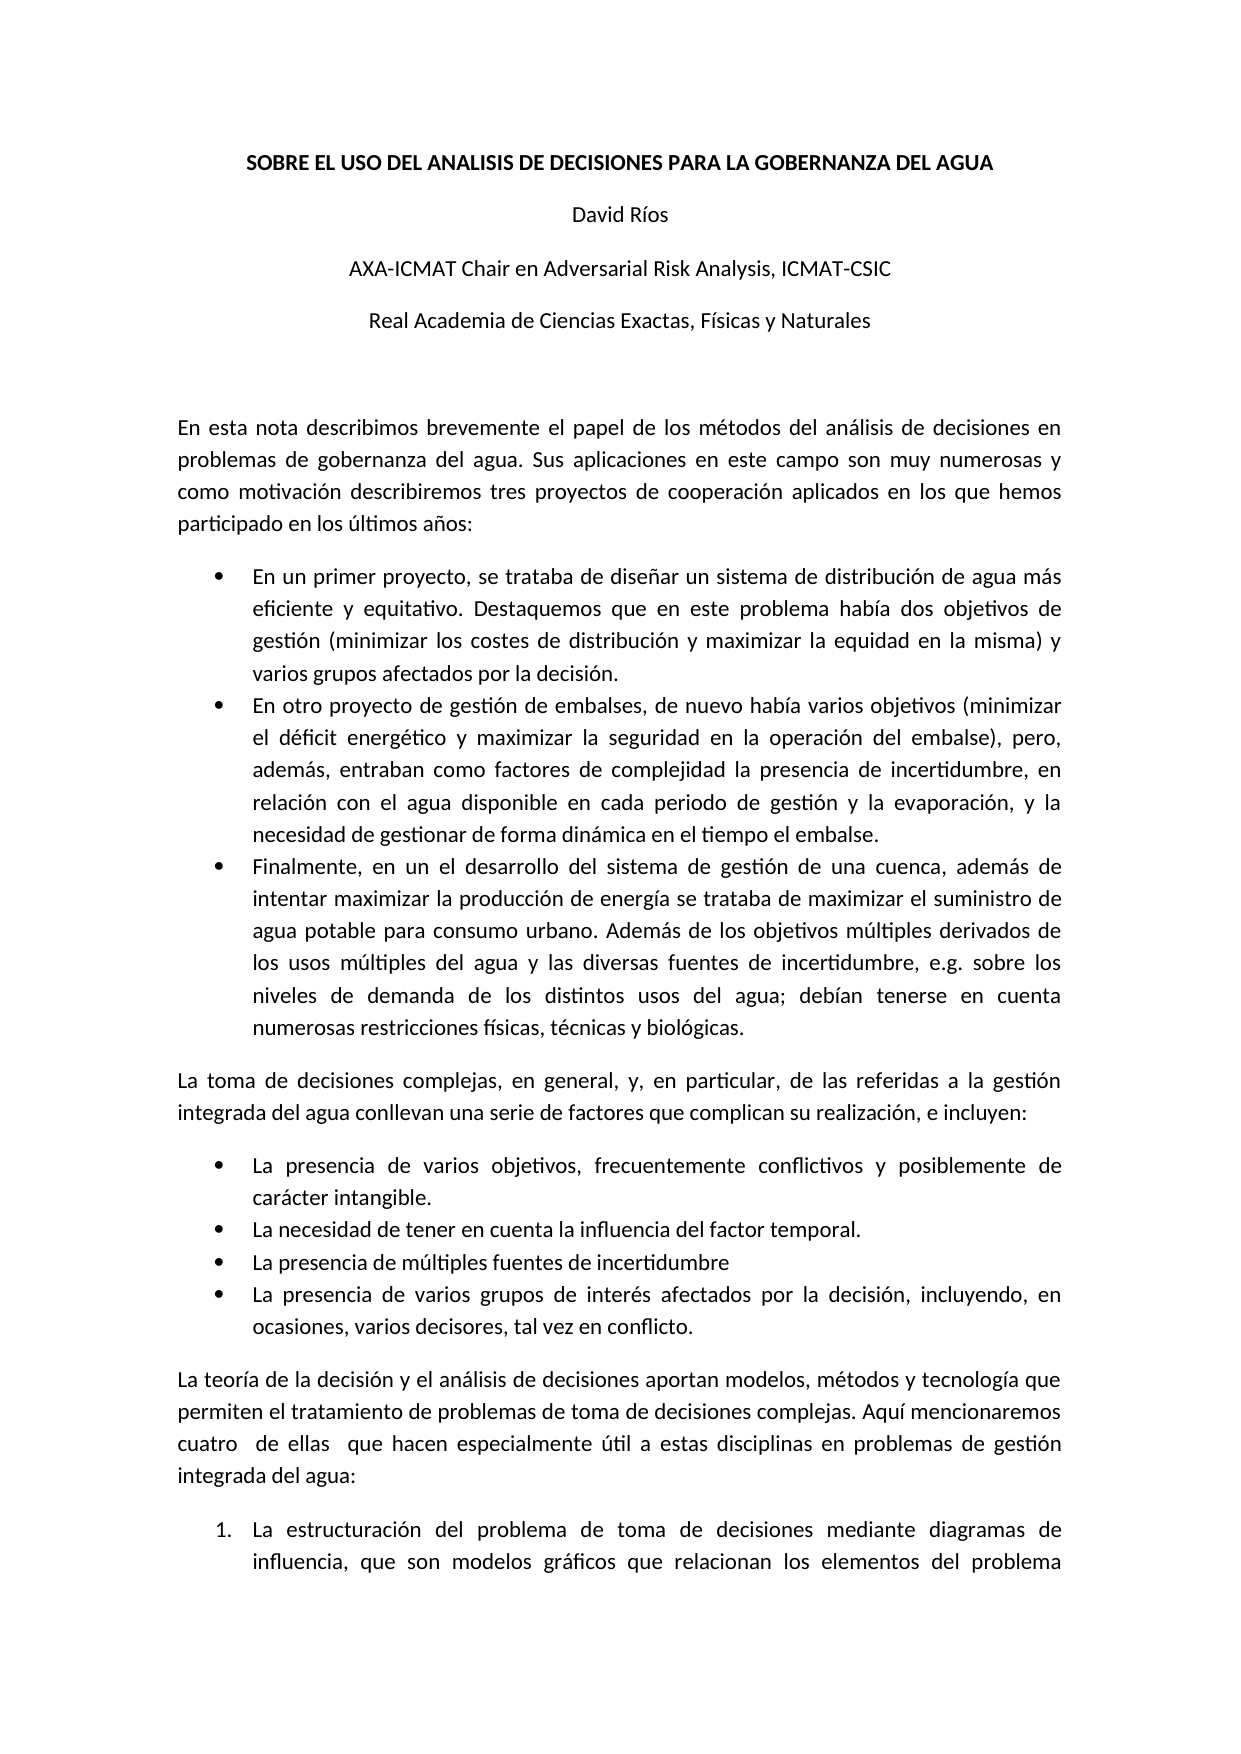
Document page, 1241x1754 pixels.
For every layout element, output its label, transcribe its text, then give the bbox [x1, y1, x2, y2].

text David Ríos [177, 201, 1063, 229]
text En esta nota describimos brevemente el papel de los métodos del análisis de decisiones en problemas de gobernanza del agua. Sus aplicaciones en este campo son muy numerosas y como motivación describiremos tres proyectos de cooperación aplicados en los que hemos participado en los últimos años: [177, 413, 1063, 537]
text AXA-ICMAT Chair en Adversarial Risk Analysis, ICMAT-CSIC [177, 254, 1063, 282]
list Finalmente, en un el desarrollo del sistema de gestión de una cuenca, además de intentar maximizar la producción de energía se trataba de maximizar el suministro de agua potable para consumo urbano. Además de los objetivos múltiples derivados de los usos múltiples del agua y las diversas fuentes de incertidumbre, e.g. sobre los niveles de demanda de los distintos usos del agua; debían tenerse en cuenta numerosas restricciones físicas, técnicas y biológicas. [215, 852, 1063, 1041]
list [215, 1515, 1063, 1575]
list La presencia de varios grupos de interés afectados por la decisión, incluyendo, en ocasiones, varios decisores, tal vez en conflicto. [215, 1280, 1063, 1340]
text La teoría de la decisión y el análisis de decisiones aportan modelos, métodos y tecnología que permiten el tratamiento de problemas de toma de decisiones complejas. Aquí mencionaremos cuatro de ellas que hacen especialmente útil a estas disciplinas en problemas de gestión integrada del agua: [177, 1365, 1063, 1490]
text La toma de decisiones complejas, en general, y, en particular, de las referidas a la gestión integrada del agua conllevan una serie de factores que complican su realización, e incluyen: [177, 1066, 1063, 1126]
list La necesidad de tener en cuenta la influencia del factor temporal. [215, 1216, 1063, 1243]
list La presencia de múltiples fuentes de incertidumbre [215, 1248, 1063, 1276]
list La presencia de varios objetivos, frecuentemente conflictivos y posiblemente de carácter intangible. [215, 1151, 1063, 1211]
text Real Academia de Ciencias Exactas, Físicas y Naturales [177, 307, 1063, 335]
list En otro proyecto de gestión de embalses, de nuevo había varios objetivos (minimizar el déficit energético y maximizar la seguridad en la operación del embalse), pero, además, entraban como factores de complejidad la presencia de incertidumbre, en relación con el agua disponible en cada periodo de gestión y la evaporación, y la necesidad de gestionar de forma dinámica en el tiempo el embalse. [215, 691, 1063, 848]
text SOBRE EL USO DEL ANALISIS DE DECISIONES PARA LA GOBERNANZA DEL AGUA [177, 148, 1063, 176]
list En un primer proyecto, se trataba de diseñar un sistema de distribución de agua más eficiente y equitativo. Destaquemos que en este problema había dos objetivos de gestión (minimizar los costes de distribución y maximizar la equidad en la misma) y varios grupos afectados por la decisión. [215, 562, 1063, 687]
